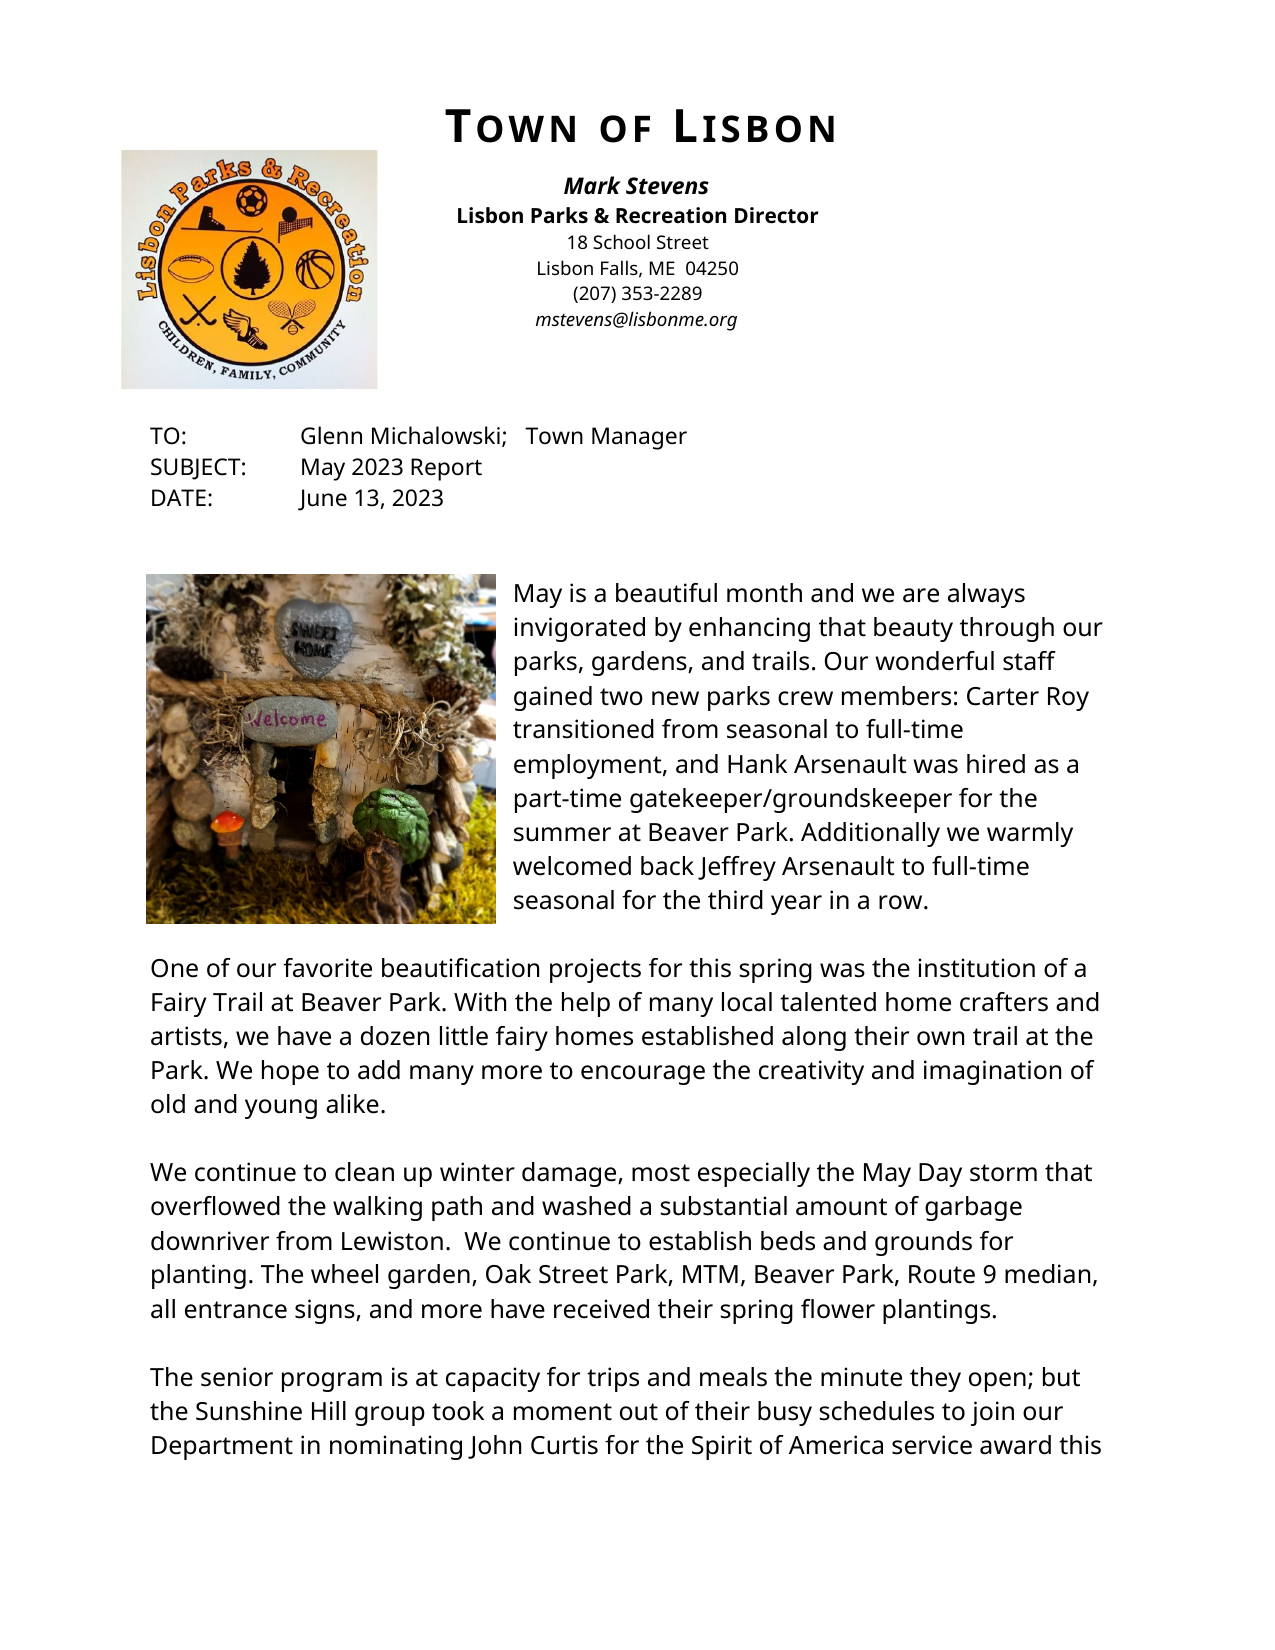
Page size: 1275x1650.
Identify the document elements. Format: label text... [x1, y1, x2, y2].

text DATE: June 13, 2023 [150, 482, 1125, 513]
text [150, 1359, 1125, 1462]
picture [121, 150, 378, 388]
text (207) 353-2289 [347, 280, 928, 306]
text We continue to clean up winter damage, most especially the May Day storm that overflowed the walking path and washed a substantial amount of garbage downriver from Lewiston. We continue to establish beds and grounds for planting. The wheel garden, Oak Street Park, MTM, Beaver Park, Route 9 median, all entrance signs, and more have received their spring flower plantings. [150, 1155, 1125, 1325]
text Mark Stevens [347, 169, 928, 201]
text One of our favorite beautification projects for this spring was the institution of a Fairy Trail at Beaver Park. With the help of many local talented home crafters and artists, we have a dozen little fairy homes established along their own trail at the Park. We hope to add many more to encourage the creativity and imagination of old and young alike. [150, 951, 1125, 1121]
text SUBJECT: May 2023 Report [150, 451, 1125, 482]
text mstevens@lisbonme.org [347, 306, 928, 331]
picture [146, 574, 496, 924]
text TO: Glenn Michalowski; Town Manager [150, 420, 1125, 451]
text May is a beautiful month and we are always invigorated by enhancing that beauty through our parks, gardens, and trails. Our wonderful staff gained two new parks crew members: Carter Roy transitioned from seasonal to full-time employment, and Hank Arsenault was hired as a part-time gatekeeper/groundskeeper for the summer at Beaver Park. Additionally we warmly welcomed back Jeffrey Arsenault to full-time seasonal for the third year in a row. [496, 576, 1125, 917]
text Town of Lisbon [346, 94, 935, 156]
text Lisbon Parks & Recreation Director [347, 201, 928, 229]
text 18 School Street [347, 229, 928, 255]
